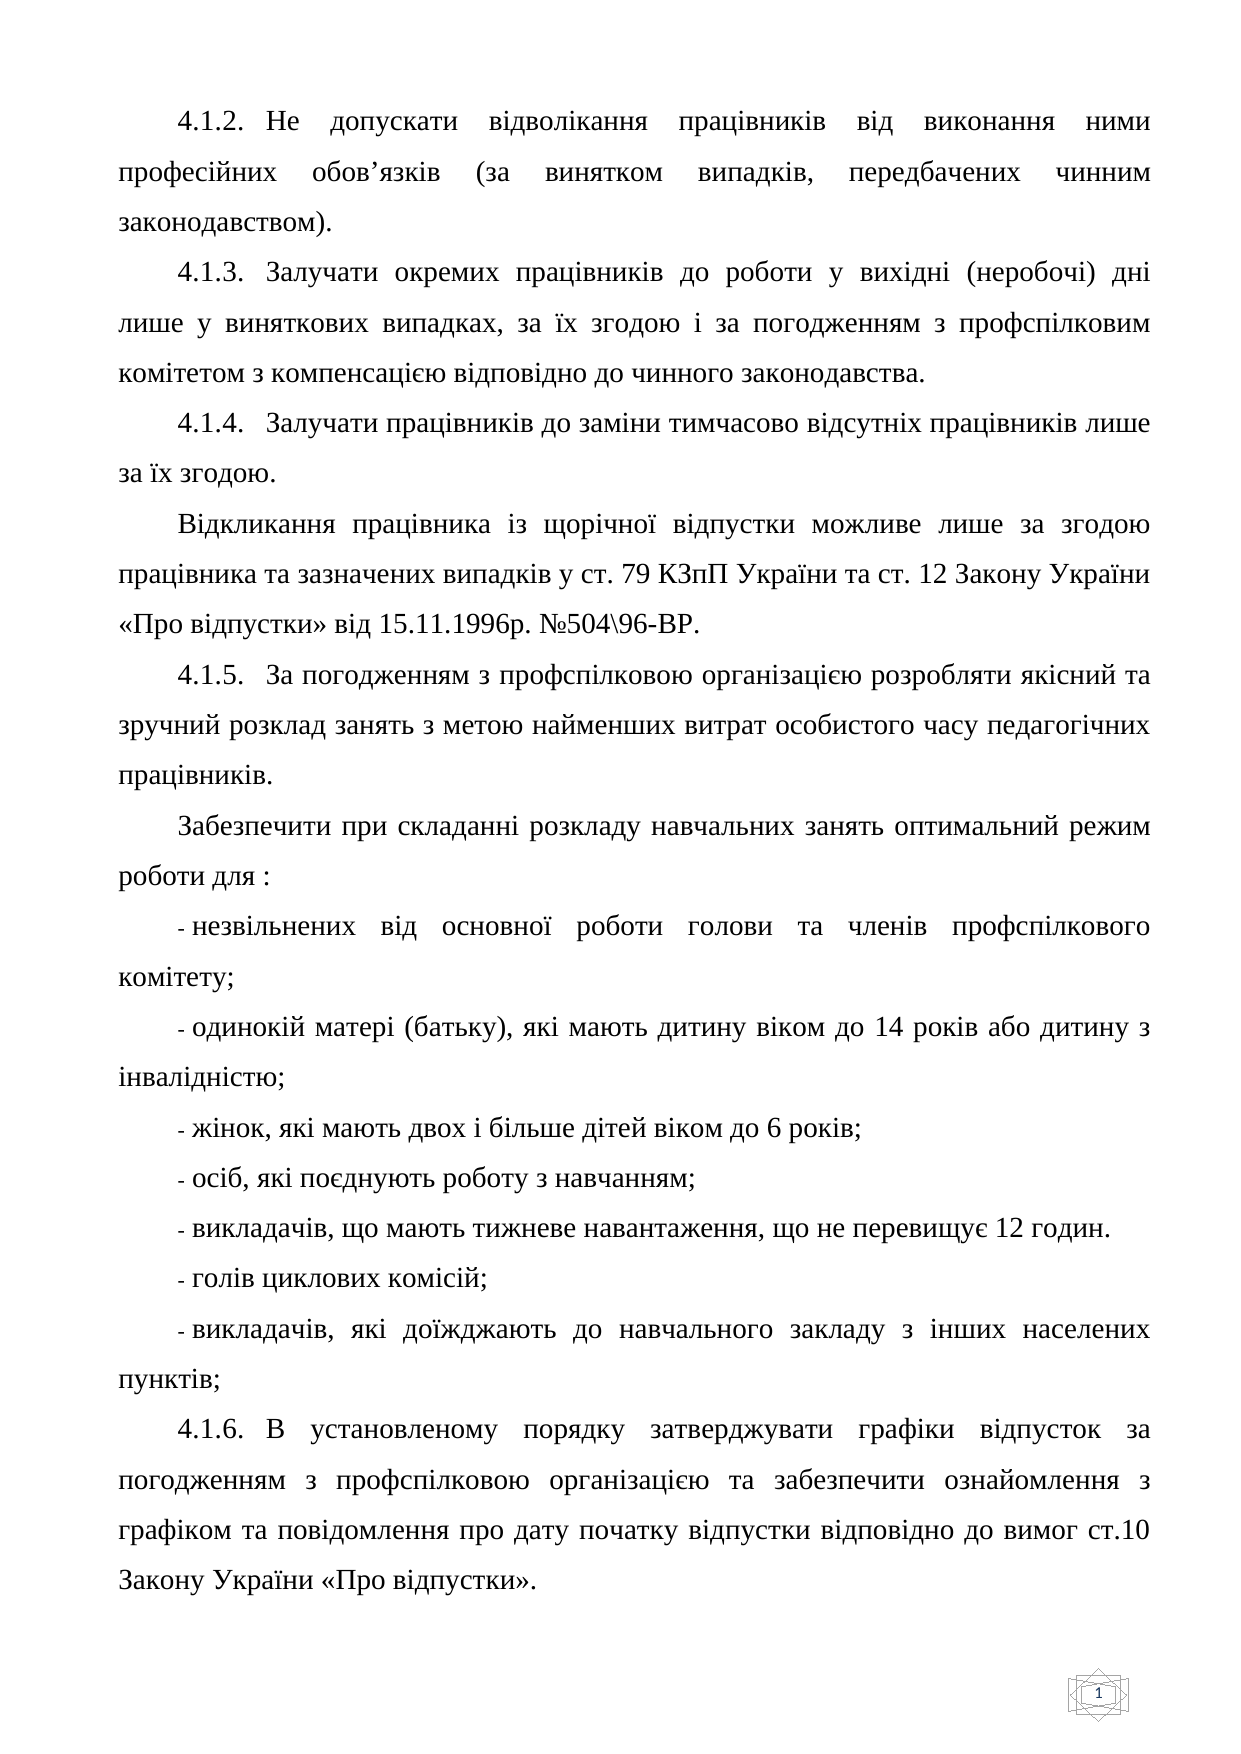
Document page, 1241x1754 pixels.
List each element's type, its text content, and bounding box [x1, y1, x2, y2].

list незвільнених від основної роботи голови та членів профспілкового комітету; [118, 908, 1152, 992]
list За погодженням з профспілковою організацією розробляти якісний та зручний розклад занять з метою найменших витрат особистого часу педагогічних працівників. [118, 657, 1152, 791]
list одинокій матері (батьку), які мають дитину віком до 14 років або дитину з інвалідністю; [118, 1009, 1152, 1093]
list Залучати окремих працівників до роботи у вихідні (неробочі) дні лише у виняткових випадках, за їх згодою і за погодженням з профспілковим комітетом з компенсацією відповідно до чинного законодавства. [118, 254, 1152, 388]
list Не допускати відволікання працівників від виконання ними професійних обов’язків (за винятком випадків, передбачених чинним законодавством). [118, 103, 1152, 238]
list Залучати працівників до заміни тимчасово відсутніх працівників лише за їх згодою. [118, 405, 1152, 489]
list жінок, які мають двох і більше дітей віком до 6 років; [118, 1110, 1152, 1143]
list голів циклових комісій; [118, 1261, 1152, 1294]
list викладачів, що мають тижневе навантаження, що не перевищує 12 годин. [118, 1210, 1152, 1244]
text Відкликання працівника із щорічної відпустки можливе лише за згодою працівника та зазначених випадків у ст. 79 КЗпП України та ст. 12 Закону України «Про відпустки» від 15.11.1996р. №504\96-ВР. [118, 506, 1152, 640]
list осіб, які поєднують роботу з навчанням; [118, 1160, 1152, 1193]
text Забезпечити при складанні розкладу навчальних занять оптимальний режим роботи для : [118, 808, 1152, 892]
list викладачів, які доїжджають до навчального закладу з інших населених пунктів; [118, 1311, 1152, 1395]
list В установленому порядку затверджувати графіки відпусток за погодженням з профспілковою організацією та забезпечити ознайомлення з графіком та повідомлення про дату початку відпустки відповідно до вимог ст.10 Закону України «Про відпустки». [118, 1412, 1152, 1596]
